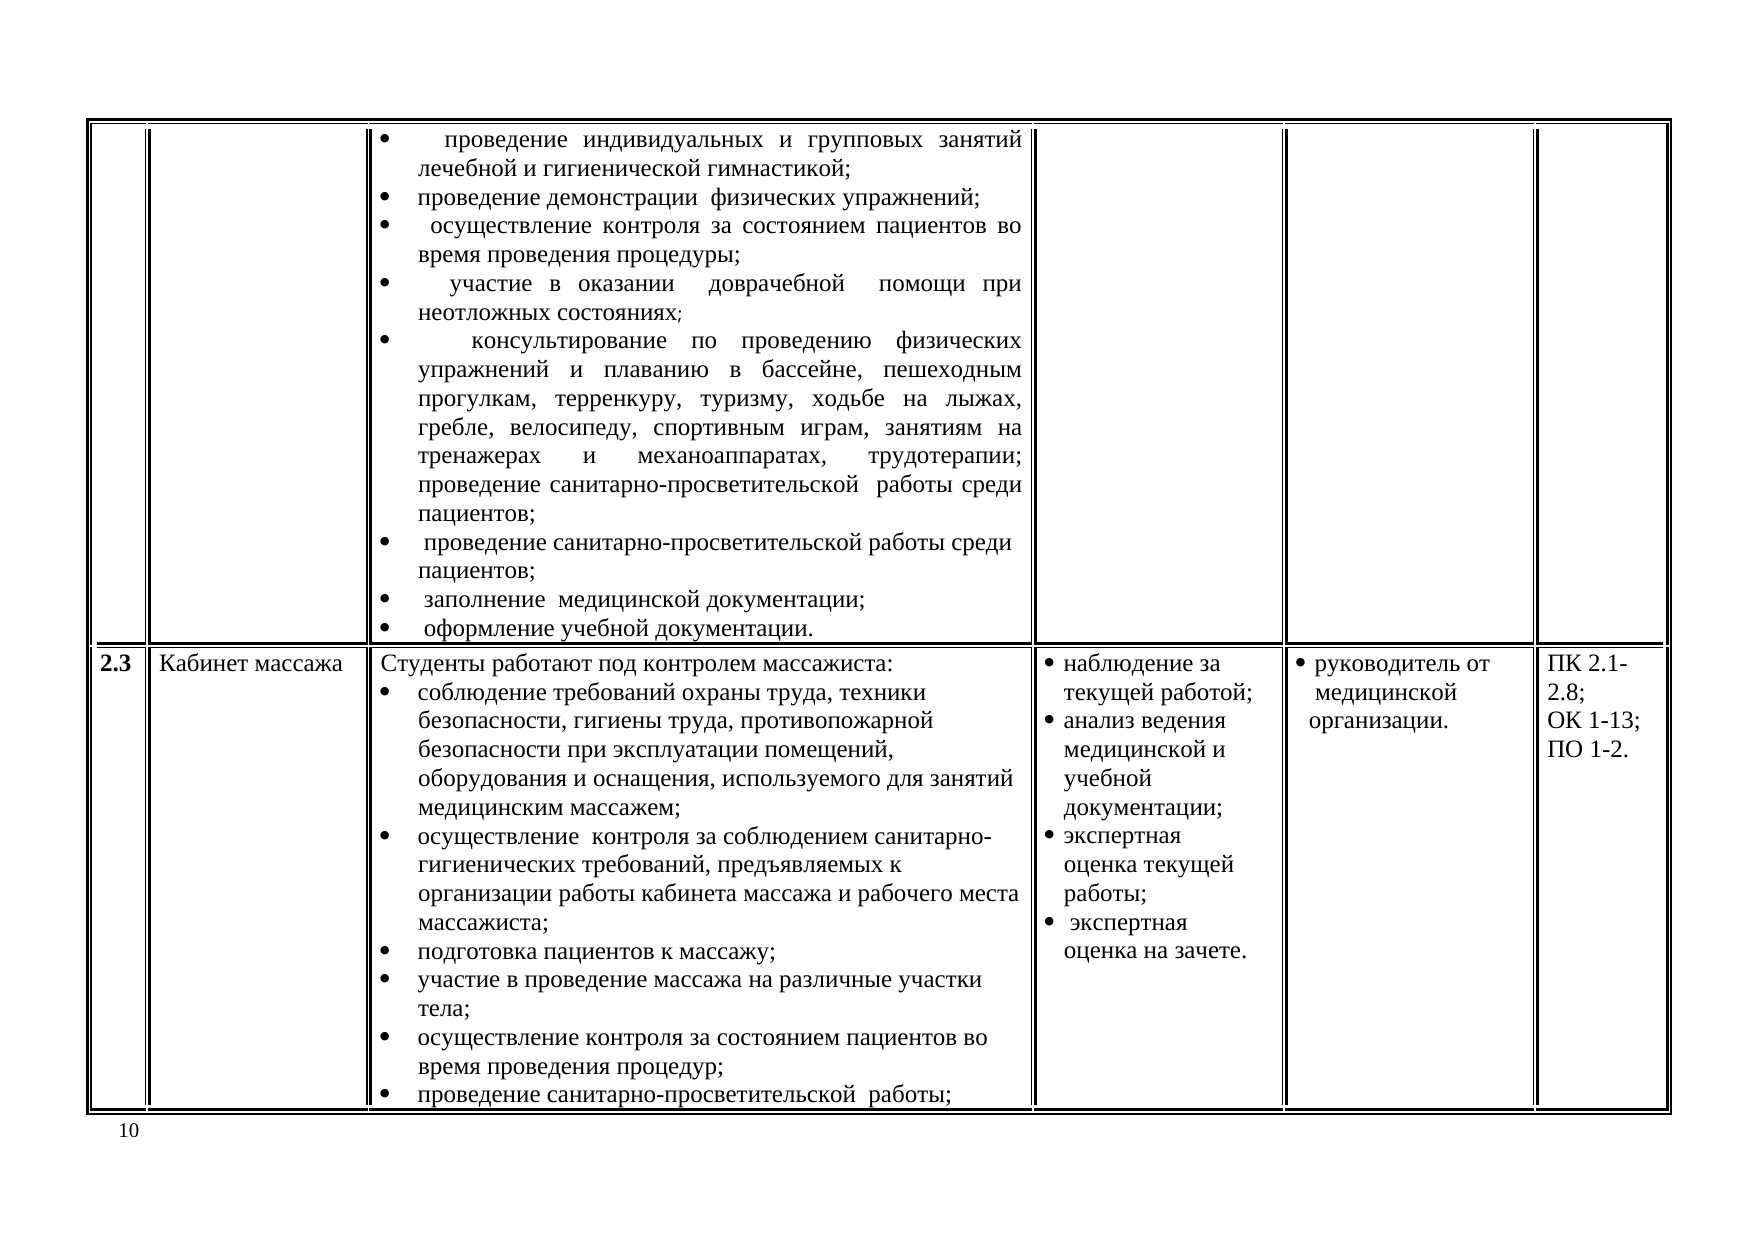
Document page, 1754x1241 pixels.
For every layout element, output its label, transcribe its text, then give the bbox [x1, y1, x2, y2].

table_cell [1285, 642, 1536, 1108]
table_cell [369, 121, 1034, 642]
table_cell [1536, 642, 1669, 1108]
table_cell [148, 121, 369, 642]
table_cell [1285, 121, 1536, 642]
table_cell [369, 642, 1034, 1108]
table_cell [1034, 121, 1285, 642]
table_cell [1034, 642, 1285, 1108]
table_cell 2.2 [89, 121, 148, 642]
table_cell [1536, 124, 1666, 642]
table_cell 2.3 [89, 642, 148, 1108]
table_cell Кабинет массажа [148, 642, 369, 1108]
